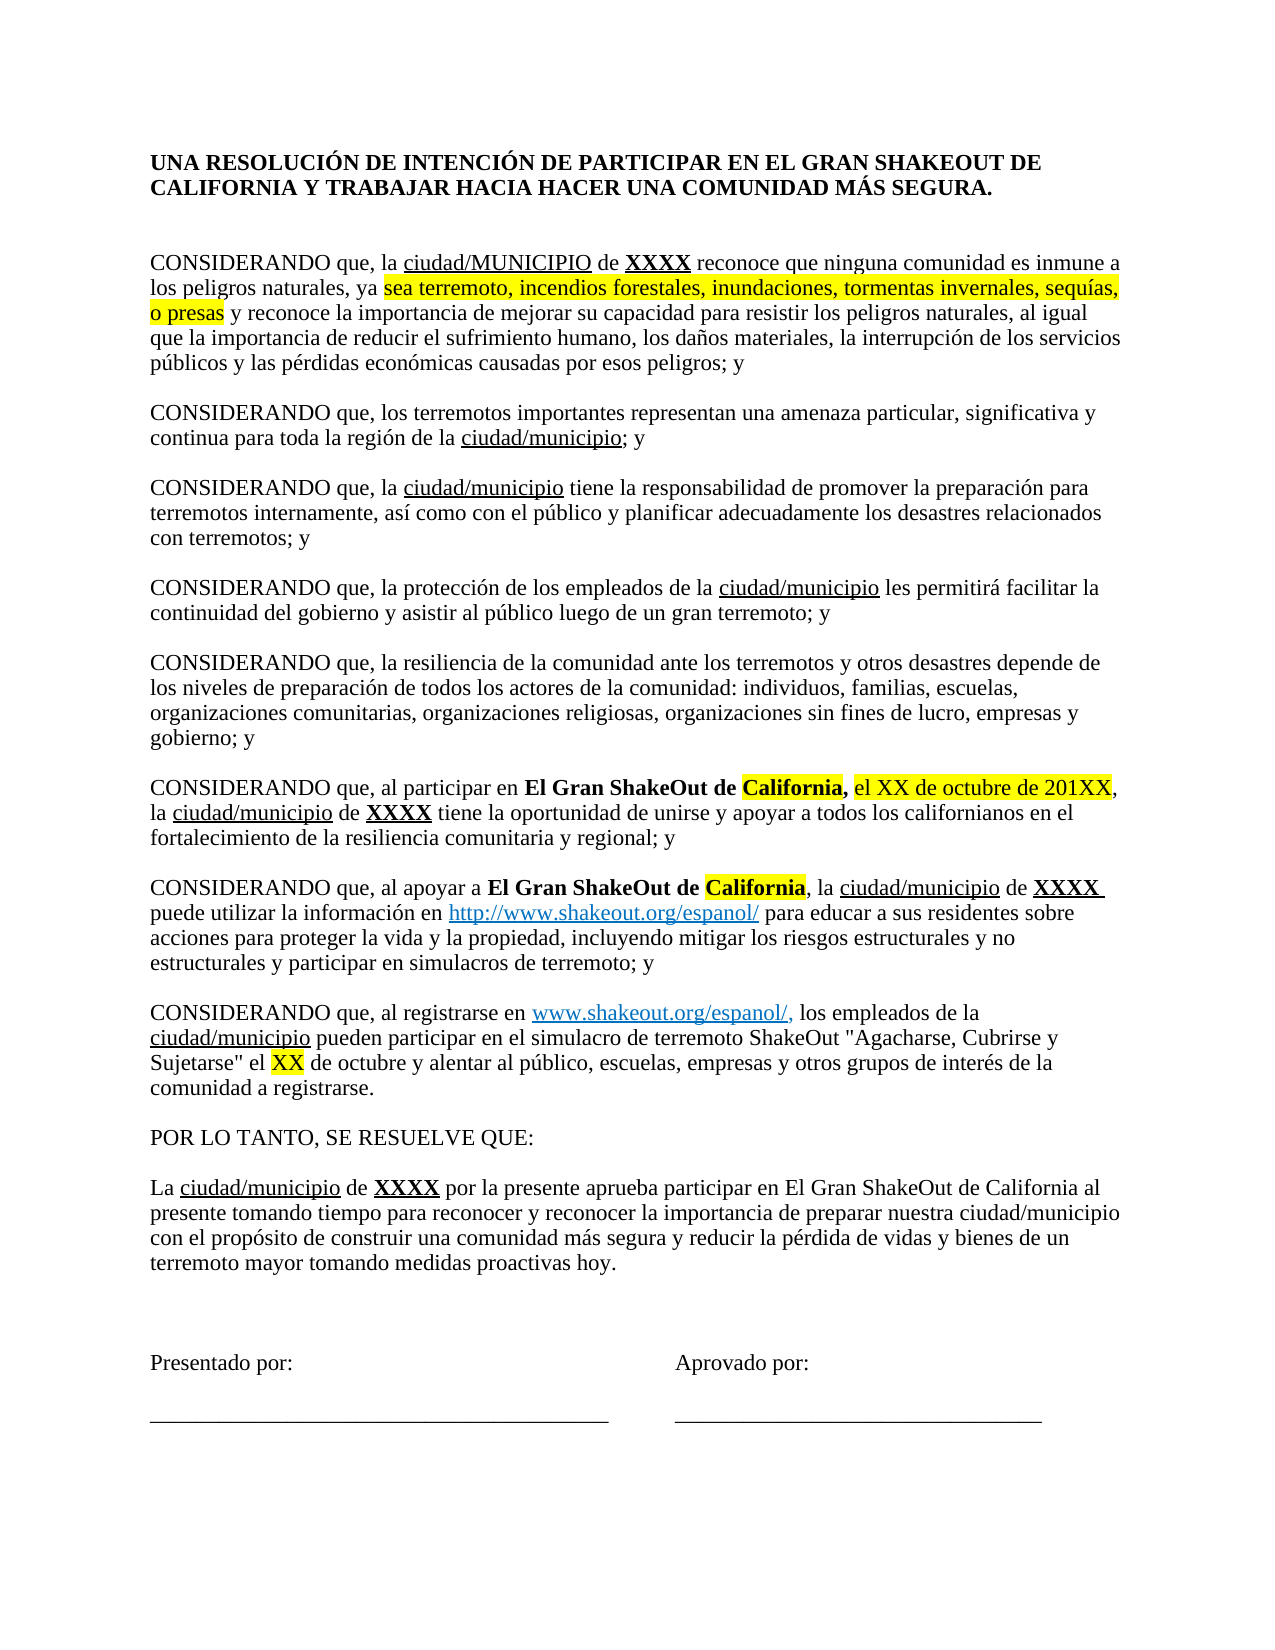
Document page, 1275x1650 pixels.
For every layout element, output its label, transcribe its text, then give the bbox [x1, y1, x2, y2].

text Presentado por: Aprovado por: [150, 1350, 1125, 1375]
text CONSIDERANDO que, al participar en El Gran ShakeOut de California, el XX de octubre de 201XX, la ciudad/municipio de XXXX tiene la oportunidad de unirse y apoyar a todos los californianos en el fortalecimiento de la resiliencia comunitaria y regional; y [150, 775, 1125, 850]
text CONSIDERANDO que, al apoyar a El Gran ShakeOut de California, la ciudad/municipio de XXXX puede utilizar la información en http://www.shakeout.org/espanol/ para educar a sus residentes sobre acciones para proteger la vida y la propiedad, incluyendo mitigar los riesgos estructurales y no estructurales y participar en simulacros de terremoto; y [150, 875, 1125, 975]
text CONSIDERANDO que, la ciudad/MUNICIPIO de XXXX reconoce que ninguna comunidad es inmune a los peligros naturales, ya sea terremoto, incendios forestales, inundaciones, tormentas invernales, sequías, o presas y reconoce la importancia de mejorar su capacidad para resistir los peligros naturales, al igual que la importancia de reducir el sufrimiento humano, los daños materiales, la interrupción de los servicios públicos y las pérdidas económicas causadas por esos peligros; y [150, 250, 1125, 375]
text CONSIDERANDO que, la resiliencia de la comunidad ante los terremotos y otros desastres depende de los niveles de preparación de todos los actores de la comunidad: individuos, familias, escuelas, organizaciones comunitarias, organizaciones religiosas, organizaciones sin fines de lucro, empresas y gobierno; y [150, 650, 1125, 750]
text CONSIDERANDO que, los terremotos importantes representan una amenaza particular, significativa y continua para toda la región de la ciudad/municipio; y [150, 400, 1125, 450]
text CONSIDERANDO que, al registrarse en www.shakeout.org/espanol/, los empleados de la ciudad/municipio pueden participar en el simulacro de terremoto ShakeOut "Agacharse, Cubrirse y Sujetarse" el XX de octubre y alentar al público, escuelas, empresas y otros grupos de interés de la comunidad a registrarse. [150, 1000, 1125, 1100]
text UNA RESOLUCIÓN DE INTENCIÓN DE PARTICIPAR EN EL GRAN SHAKEOUT DE CALIFORNIA Y TRABAJAR HACIA HACER UNA COMUNIDAD MÁS SEGURA. [150, 150, 1125, 200]
text ________________________________________ ________________________________ [150, 1400, 1125, 1425]
text La ciudad/municipio de XXXX por la presente aprueba participar en El Gran ShakeOut de California al presente tomando tiempo para reconocer y reconocer la importancia de preparar nuestra ciudad/municipio con el propósito de construir una comunidad más segura y reducir la pérdida de vidas y bienes de un terremoto mayor tomando medidas proactivas hoy. [150, 1175, 1125, 1275]
text CONSIDERANDO que, la ciudad/municipio tiene la responsabilidad de promover la preparación para terremotos internamente, así como con el público y planificar adecuadamente los desastres relacionados con terremotos; y [150, 475, 1125, 550]
text POR LO TANTO, SE RESUELVE QUE: [150, 1125, 1125, 1150]
text CONSIDERANDO que, la protección de los empleados de la ciudad/municipio les permitirá facilitar la continuidad del gobierno y asistir al público luego de un gran terremoto; y [150, 575, 1125, 625]
